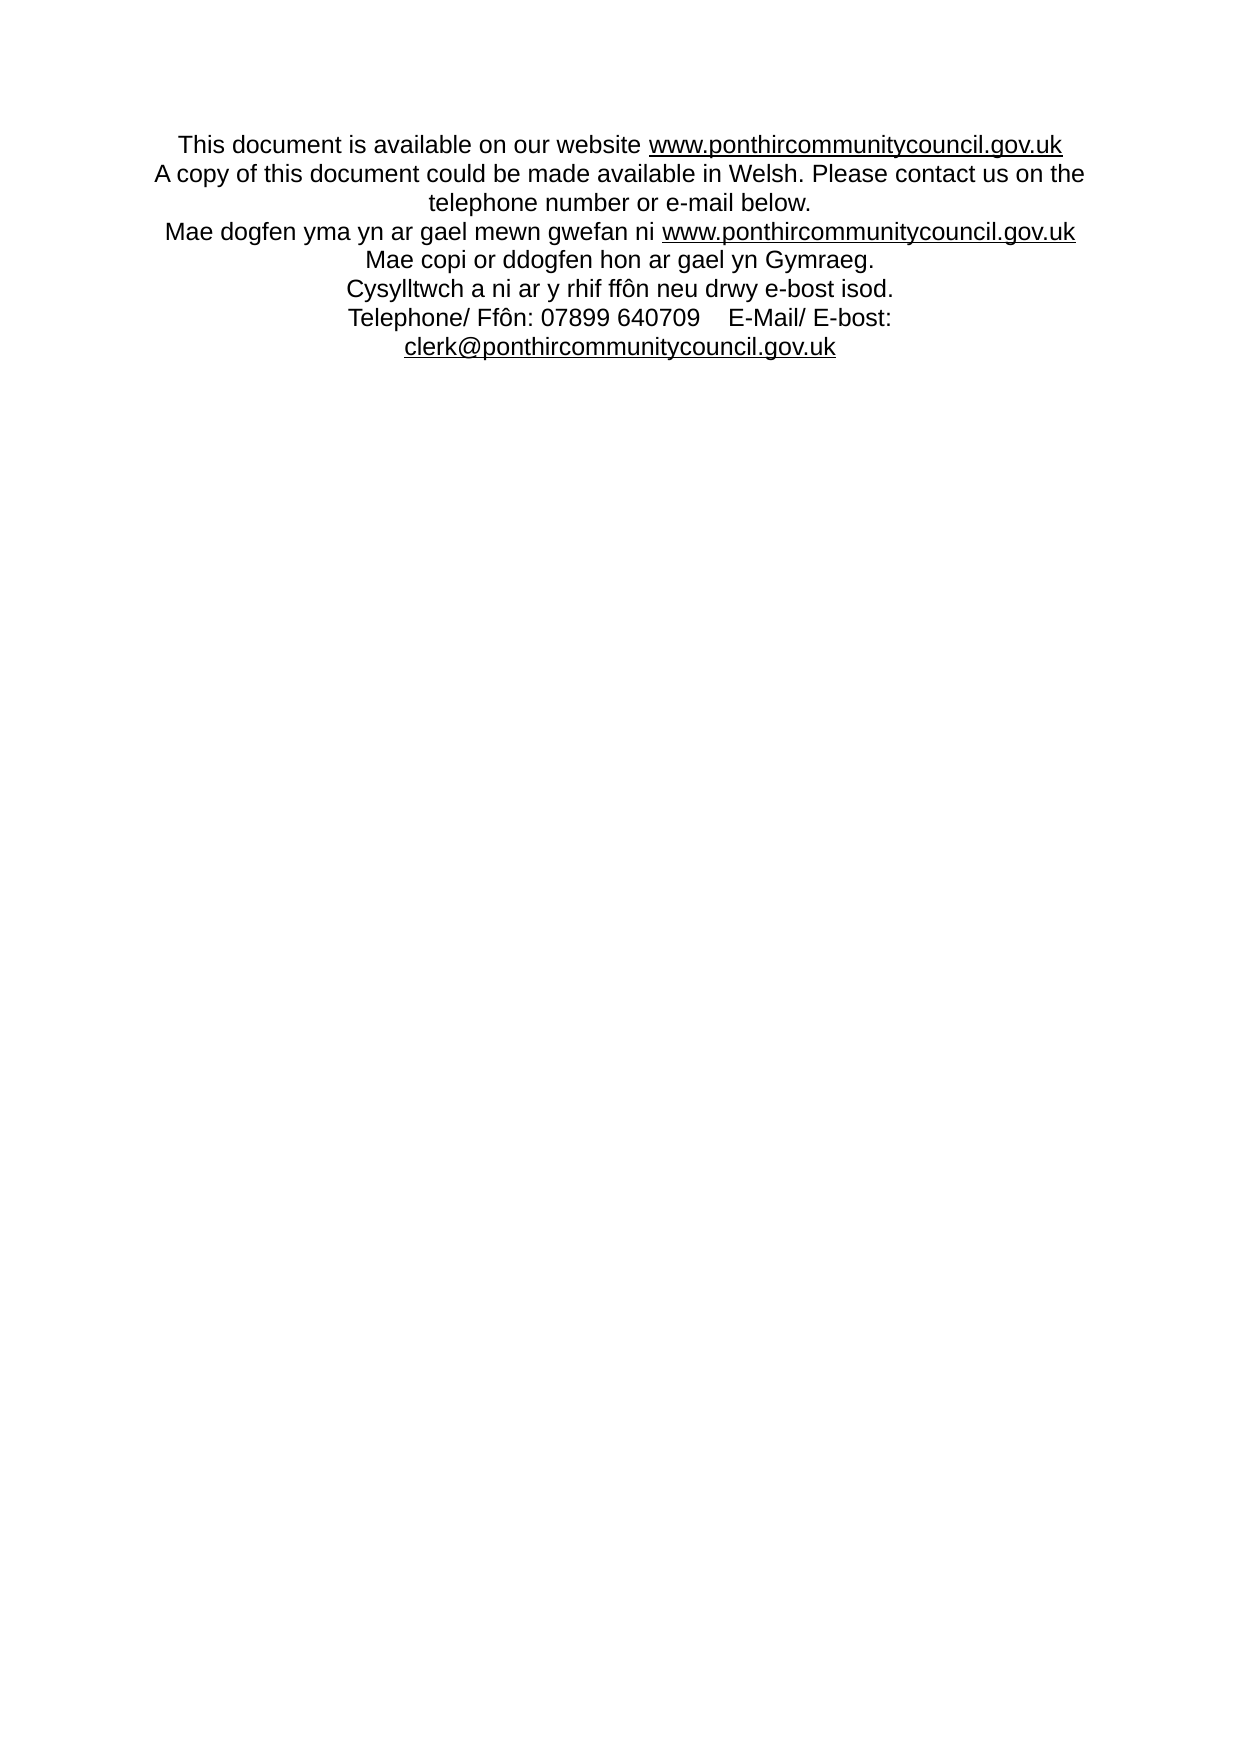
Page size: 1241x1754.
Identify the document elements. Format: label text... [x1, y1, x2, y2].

text This document is available on our website www.ponthircommunitycouncil.gov.uk [150, 131, 1090, 159]
text Telephone/ Ffôn: 07899 640709 E-Mail/ E-bost: clerk@ponthircommunitycouncil.gov.uk [150, 303, 1090, 361]
text Cysylltwch a ni ar y rhif ffôn neu drwy e-bost isod. [150, 274, 1090, 303]
text Mae dogfen yma yn ar gael mewn gwefan ni www.ponthircommunitycouncil.gov.uk Mae copi or ddogfen hon ar gael yn Gymraeg. [150, 217, 1090, 274]
text A copy of this document could be made available in Welsh. Please contact us on the telephone number or e-mail below. [150, 159, 1090, 217]
